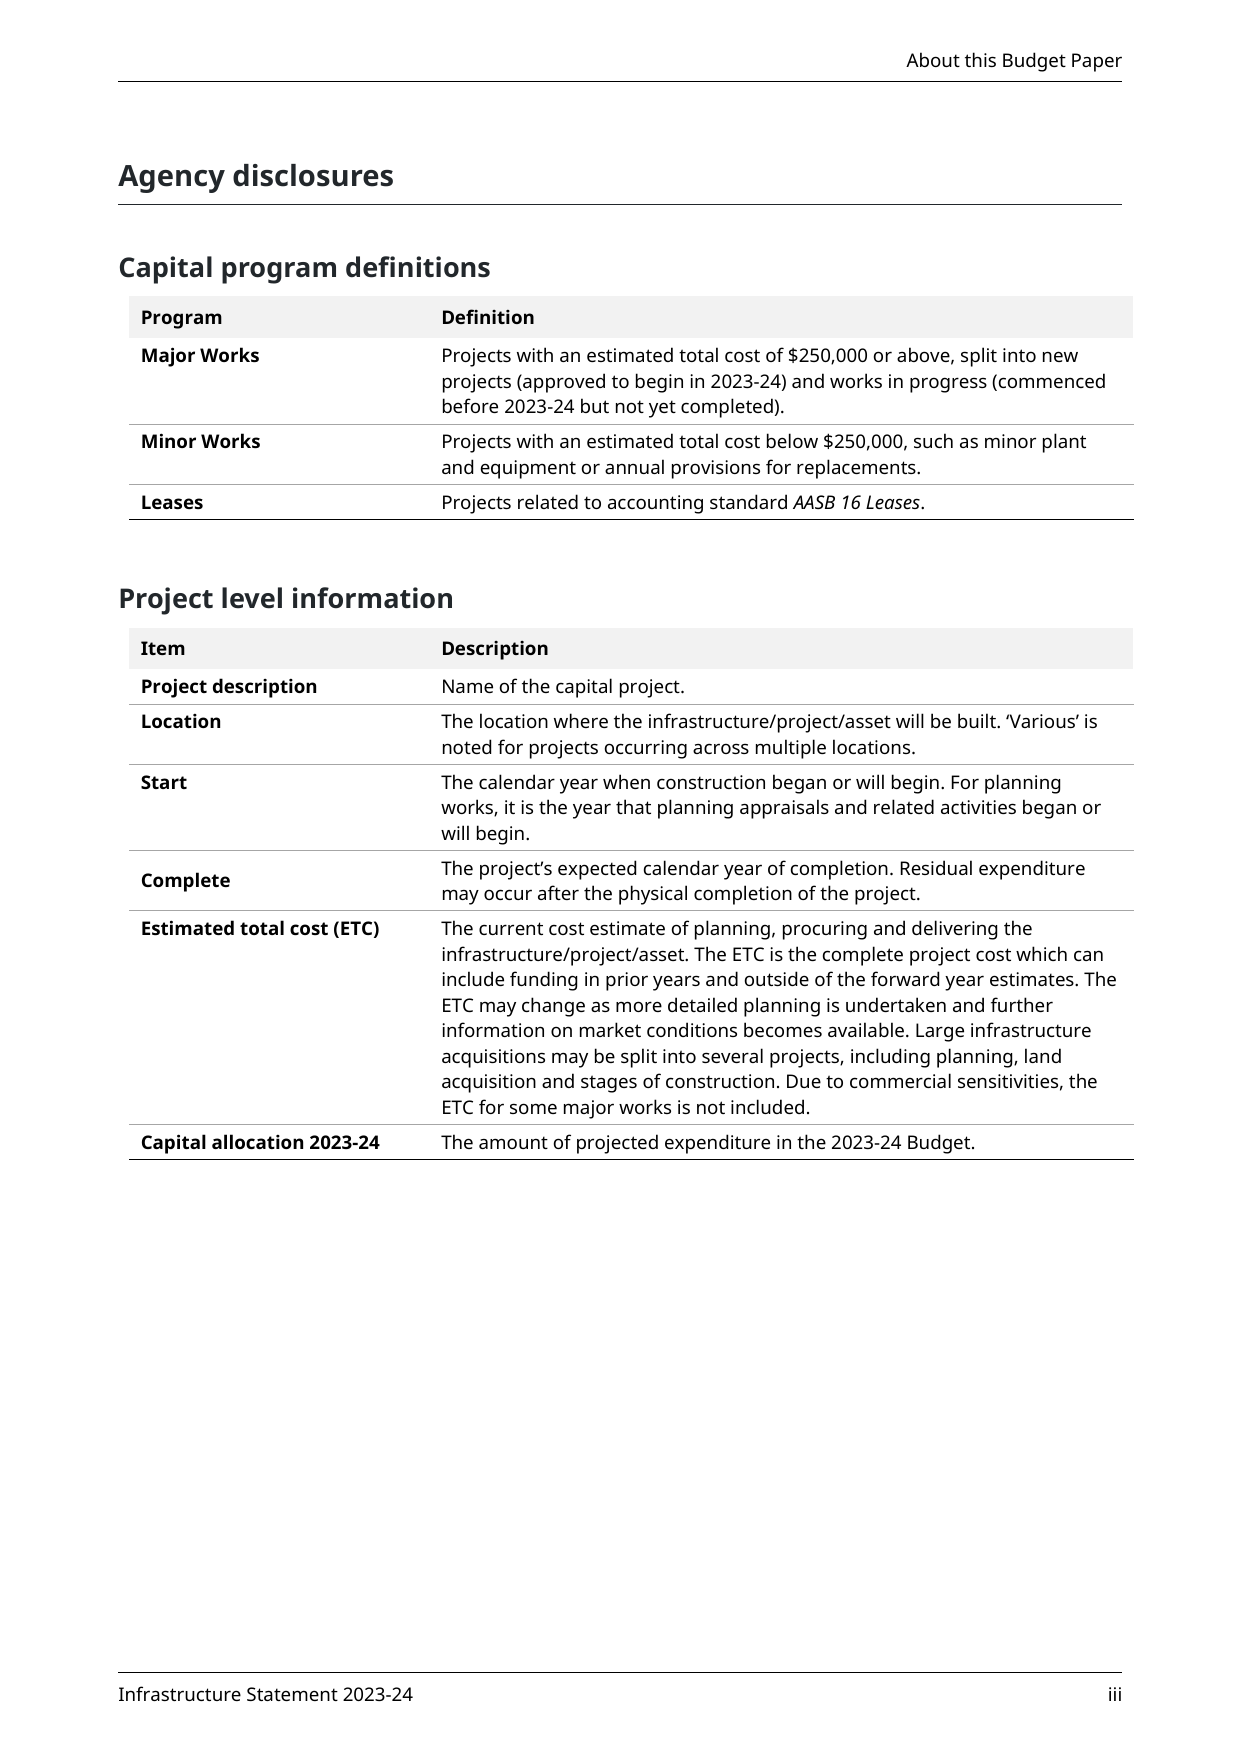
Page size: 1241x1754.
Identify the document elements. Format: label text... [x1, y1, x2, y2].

table_cell Projects with an estimated total cost of $250,000 or above, split into new projects (approved to begin in 2023-24) and works in progress (commenced before 2023-24 but not yet completed). [430, 339, 1133, 423]
table_cell Capital allocation 2023-24 [129, 1125, 430, 1159]
table_cell The location where the infrastructure/project/asset will be built. ‘Various’ is noted for projects occurring across multiple locations. [430, 705, 1133, 764]
table_cell The calendar year when construction began or will begin. For planning works, it is the year that planning appraisals and related activities began or will begin. [430, 765, 1133, 850]
table_header Definition [430, 296, 1133, 338]
subtitle Agency disclosures [118, 156, 1122, 204]
table_cell Location [129, 705, 430, 764]
table_cell Major Works [129, 339, 430, 423]
table_cell Projects related to accounting standard AASB 16 Leases. [430, 485, 1133, 519]
table_cell Project description [129, 670, 430, 703]
subtitle Project level information [118, 582, 1122, 615]
subtitle Capital program definitions [118, 251, 1122, 284]
table_header Program [129, 296, 430, 338]
table_header Description [430, 628, 1133, 669]
table_cell Leases [129, 485, 430, 519]
table_cell Projects with an estimated total cost below $250,000, such as minor plant and equipment or annual provisions for replacements. [430, 425, 1133, 484]
table_cell Start [129, 765, 430, 850]
table_header Item [129, 628, 430, 669]
table_cell The current cost estimate of planning, procuring and delivering the infrastructure/project/asset. The ETC is the complete project cost which can include funding in prior years and outside of the forward year estimates. The ETC may change as more detailed planning is undertaken and further information on market conditions becomes available. Large infrastructure acquisitions may be split into several projects, including planning, land acquisition and stages of construction. Due to commercial sensitivities, the ETC for some major works is not included. [430, 911, 1133, 1124]
table_cell Complete [129, 851, 430, 910]
table_cell The project’s expected calendar year of completion. Residual expenditure may occur after the physical completion of the project. [430, 851, 1133, 910]
table_cell Name of the capital project. [430, 670, 1133, 703]
table_cell Estimated total cost (ETC) [129, 911, 430, 1124]
table_cell The amount of projected expenditure in the 2023-24 Budget. [430, 1125, 1133, 1159]
table_cell Minor Works [129, 425, 430, 484]
